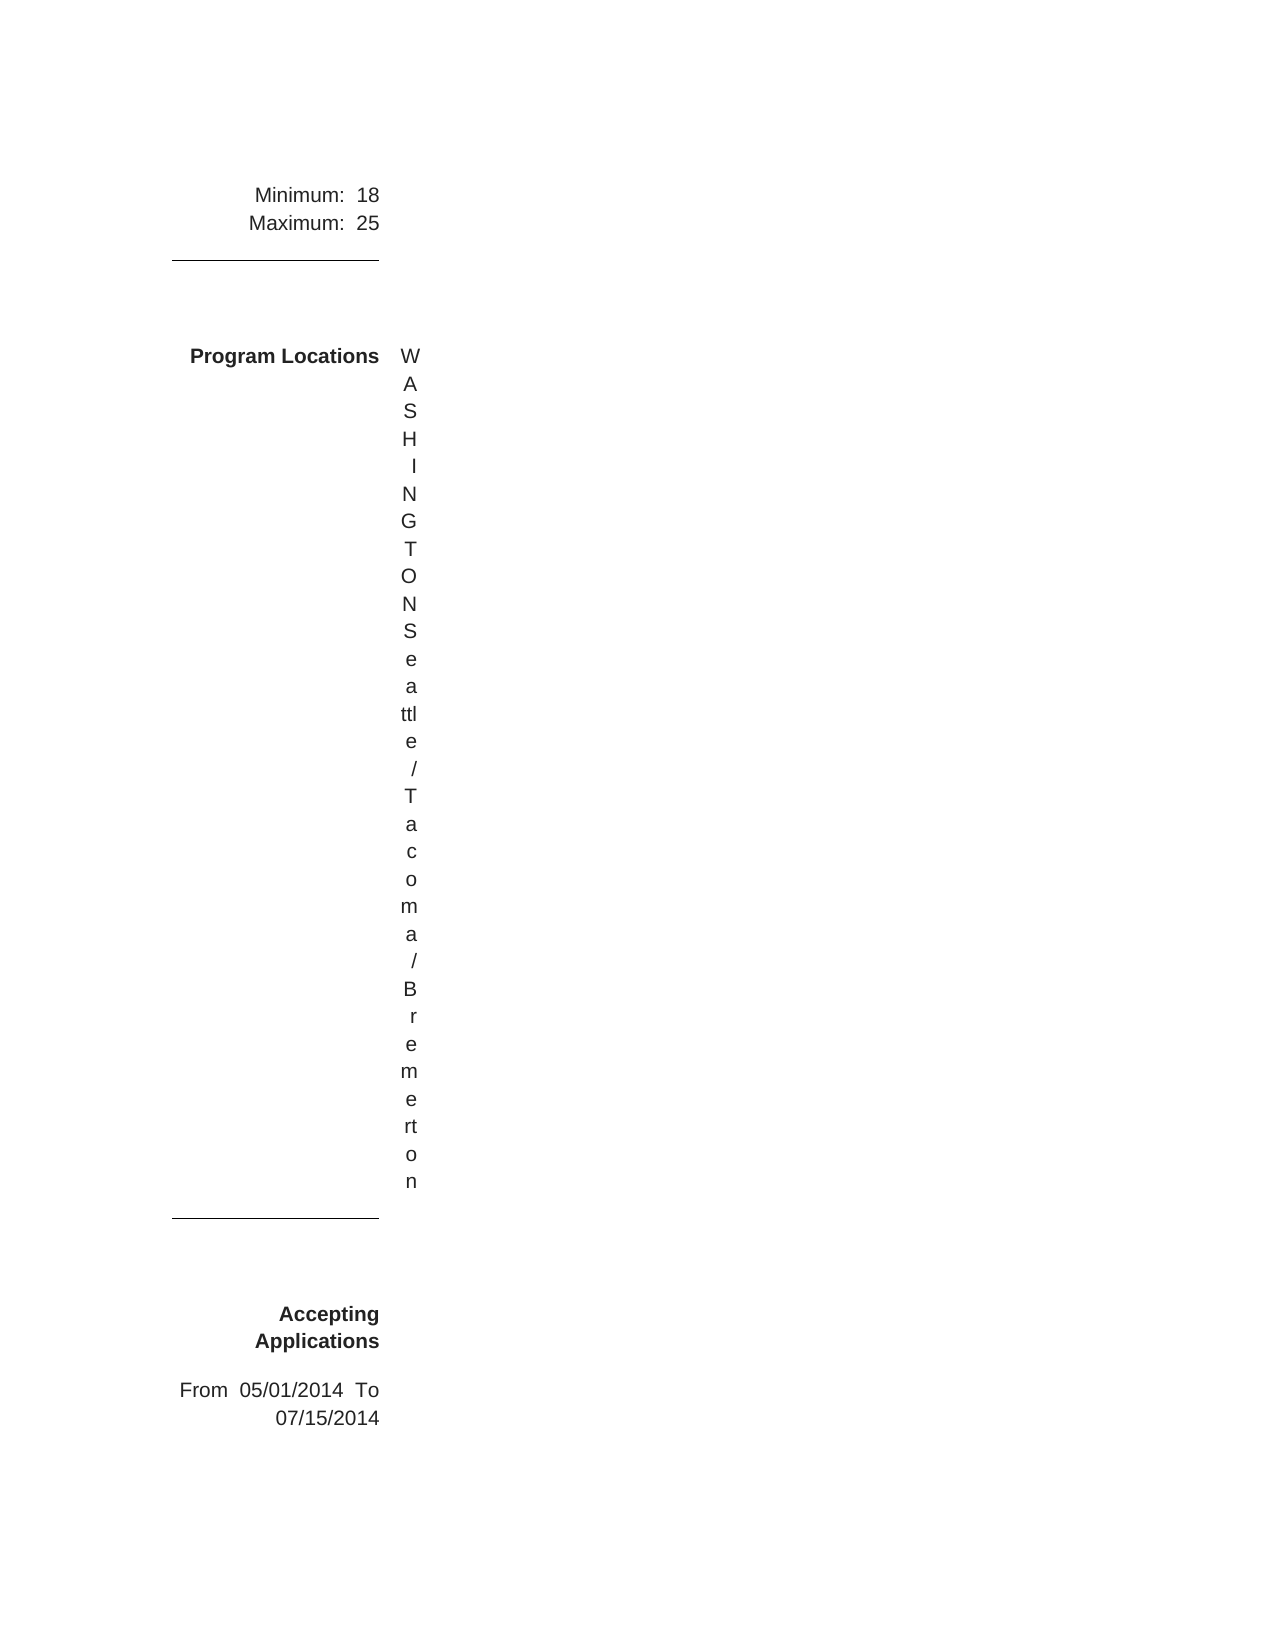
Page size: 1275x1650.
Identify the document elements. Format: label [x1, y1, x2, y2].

table_cell [139, 150, 1114, 1467]
